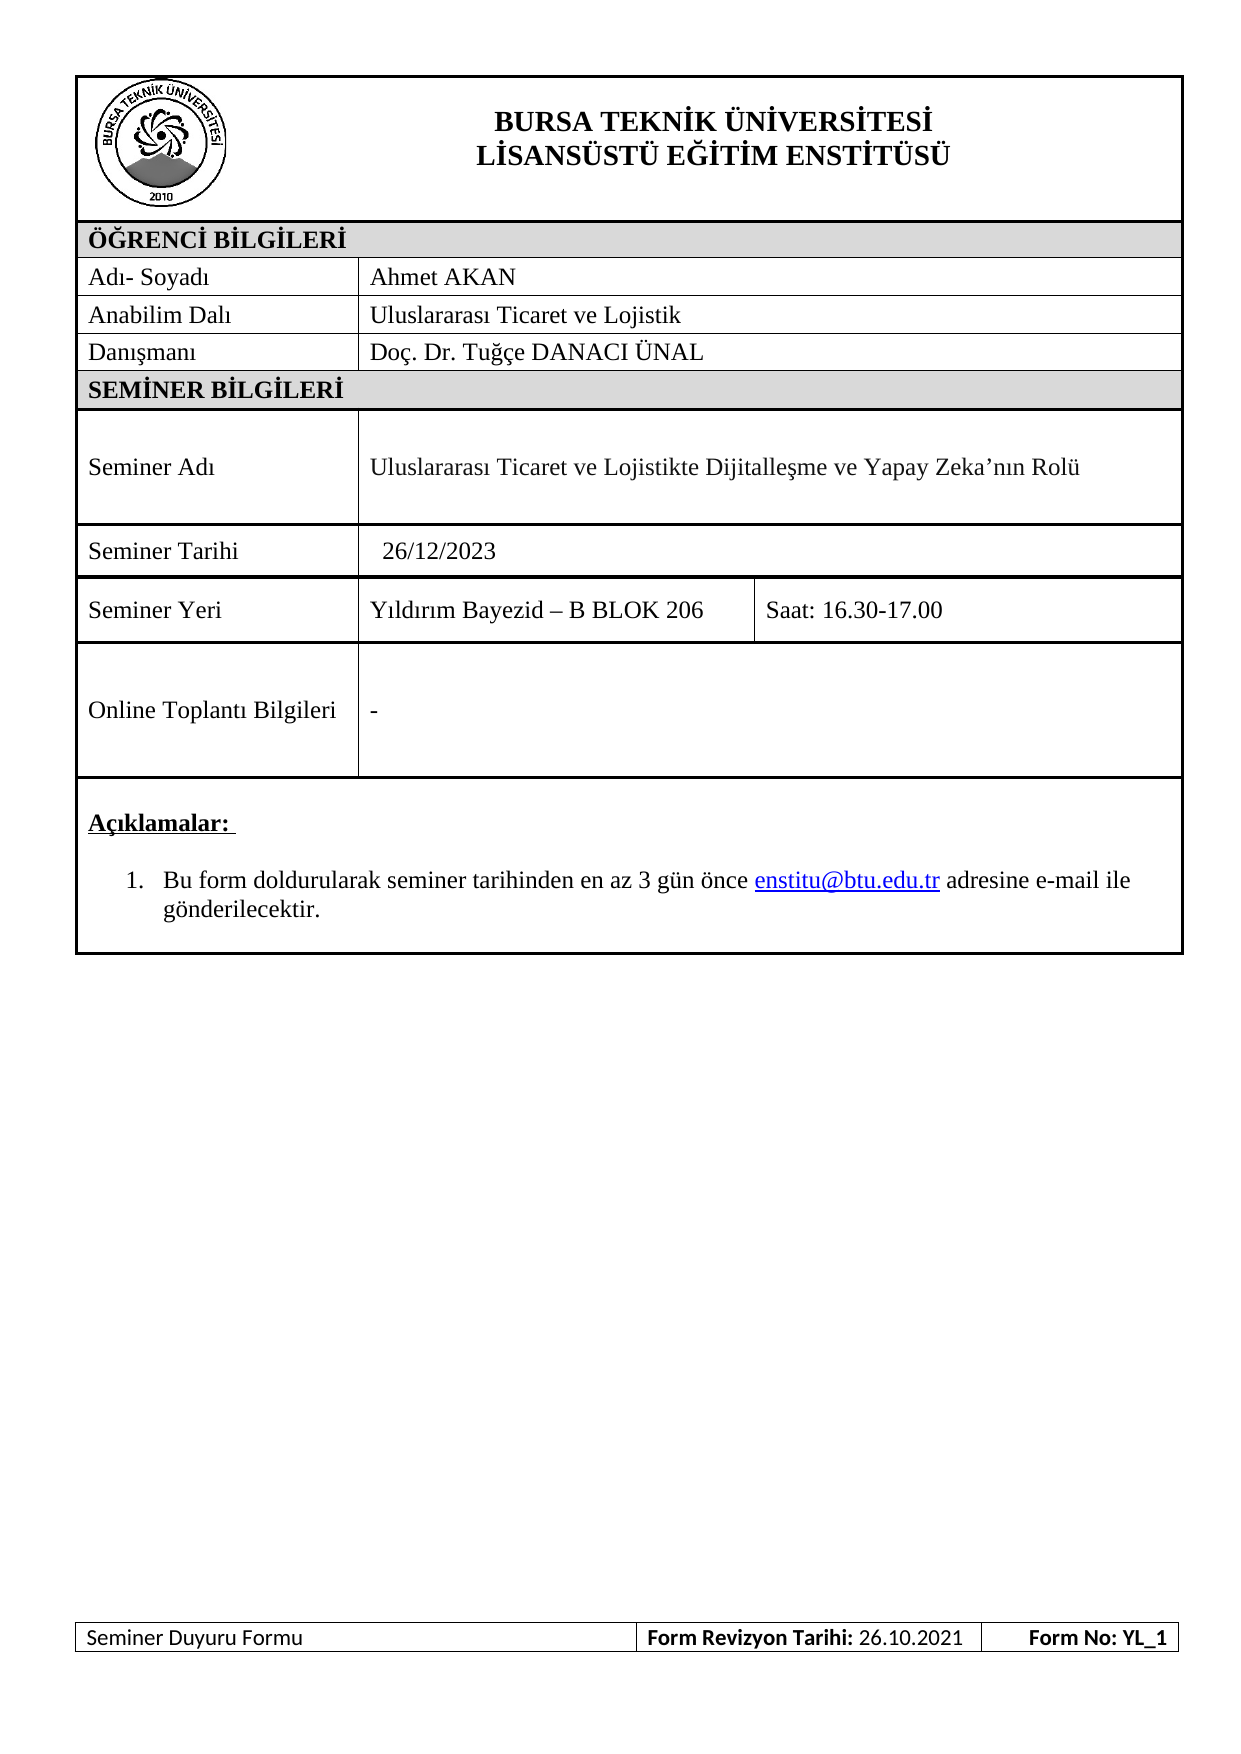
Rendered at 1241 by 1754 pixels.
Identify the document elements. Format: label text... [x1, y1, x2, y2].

table_header [78, 78, 245, 219]
table_cell Anabilim Dalı [78, 296, 358, 332]
table_cell Doç. Dr. Tuğçe DANACI ÜNAL [359, 334, 1181, 370]
table_cell Online Toplantı Bilgileri [78, 644, 358, 776]
table_cell SEMİNER BİLGİLERİ [78, 371, 1181, 408]
table_cell Ahmet AKAN [359, 258, 1181, 295]
table_cell - [359, 644, 1181, 776]
table_cell Uluslararası Ticaret ve Lojistikte Dijitalleşme ve Yapay Zeka’nın Rolü [359, 411, 1181, 522]
table_cell Saat: 16.30-17.00 [755, 579, 1181, 641]
table_cell 26/12/2023 [359, 526, 1181, 575]
table_header BURSA TEKNİK ÜNİVERSİTESİ LİSANSÜSTÜ EĞİTİM ENSTİTÜSÜ [245, 78, 1181, 219]
table_cell Adı- Soyadı [78, 258, 358, 295]
table_cell Yıldırım Bayezid – B BLOK 206 [359, 579, 754, 641]
table_cell Açıklamalar: Bu form doldurularak seminer tarihinden en az 3 gün önce enstitu@btu.edu.tr adresine e-mail ile gönderilecektir. [78, 779, 1181, 952]
table_cell Danışmanı [78, 334, 358, 370]
table_cell Seminer Tarihi [78, 526, 358, 575]
picture [95, 78, 227, 207]
table_cell Uluslararası Ticaret ve Lojistik [359, 296, 1181, 332]
table_cell ÖĞRENCİ BİLGİLERİ [78, 223, 1181, 257]
table_cell Seminer Yeri [78, 579, 358, 641]
table_cell Seminer Adı [78, 411, 358, 522]
